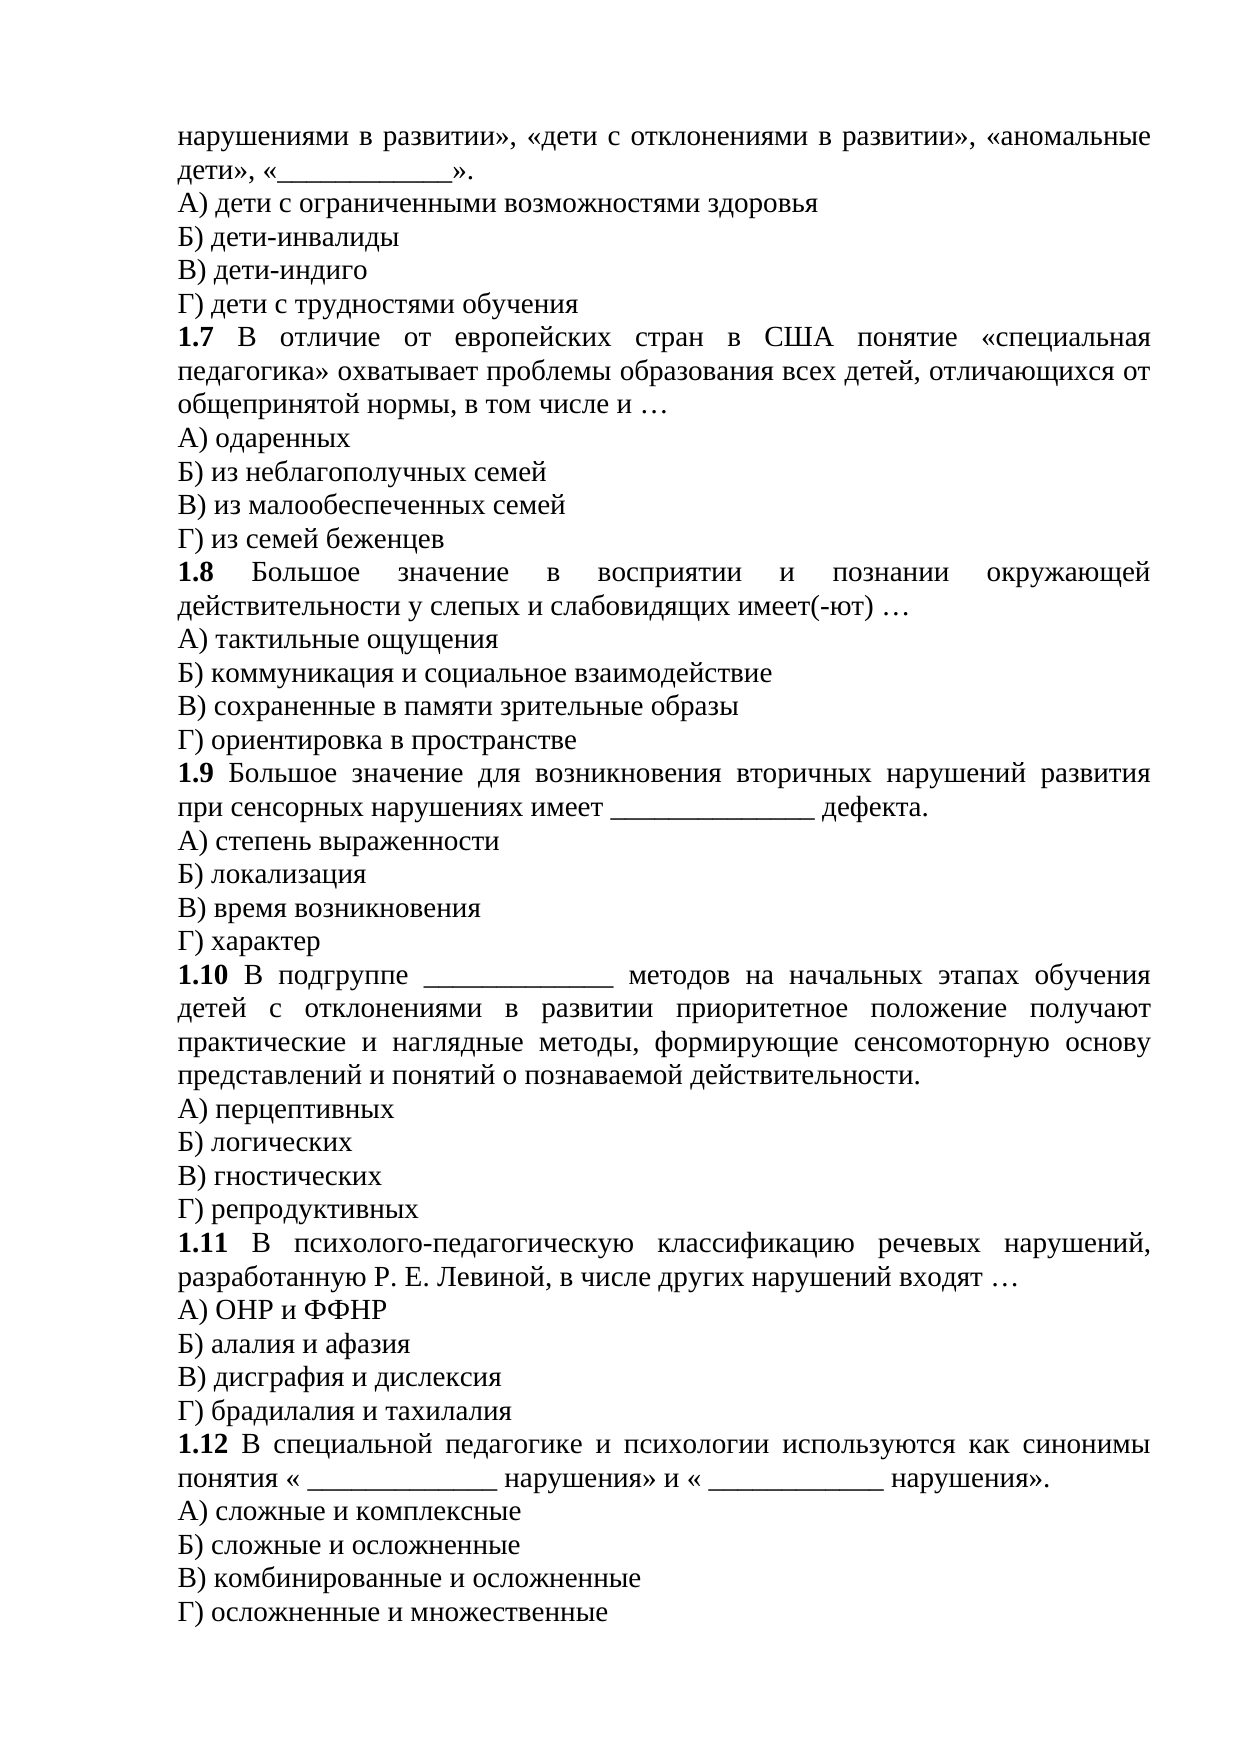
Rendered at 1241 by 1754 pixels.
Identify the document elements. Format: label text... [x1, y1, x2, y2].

text Г) дети с трудностями обучения [177, 286, 1152, 319]
text А) сложные и комплексные [177, 1493, 1152, 1527]
text Б) логических [177, 1124, 1152, 1158]
text Г) репродуктивных [177, 1192, 1152, 1225]
text А) одаренных [177, 420, 1152, 454]
text Б) коммуникация и социальное взаимодействие [177, 655, 1152, 688]
text Б) локализация [177, 856, 1152, 890]
text 1.12 В специальной педагогике и психологии используются как синонимы понятия « _____________ нарушения» и « ____________ нарушения». [177, 1426, 1152, 1493]
text В) гностических [177, 1158, 1152, 1192]
text Б) алалия и афазия [177, 1326, 1152, 1359]
text Б) из неблагополучных семей [177, 454, 1152, 487]
text 1.9 Большое значение для возникновения вторичных нарушений развития при сенсорных нарушениях имеет ______________ дефекта. [177, 756, 1152, 823]
text В) комбинированные и осложненные [177, 1561, 1152, 1594]
text Б) сложные и осложненные [177, 1527, 1152, 1561]
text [177, 118, 1152, 185]
text А) дети с ограниченными возможностями здоровья [177, 185, 1152, 219]
text Г) брадилалия и тахилалия [177, 1393, 1152, 1426]
text В) сохраненные в памяти зрительные образы [177, 688, 1152, 722]
text 1.8 Большое значение в восприятии и познании окружающей действительности у слепых и слабовидящих имеет(-ют) … [177, 554, 1152, 621]
text В) дети-индиго [177, 252, 1152, 286]
text А) степень выраженности [177, 823, 1152, 856]
text Г) из семей беженцев [177, 521, 1152, 554]
text Г) осложненные и множественные [177, 1594, 1152, 1628]
text Г) характер [177, 923, 1152, 957]
text В) дисграфия и дислексия [177, 1359, 1152, 1393]
text Г) ориентировка в пространстве [177, 722, 1152, 756]
text А) тактильные ощущения [177, 621, 1152, 655]
text А) ОНР и ФФНР [177, 1292, 1152, 1326]
text Б) дети-инвалиды [177, 219, 1152, 252]
text В) время возникновения [177, 890, 1152, 923]
text 1.11 В психолого-педагогическую классификацию речевых нарушений, разработанную Р. Е. Левиной, в числе других нарушений входят … [177, 1225, 1152, 1292]
text 1.10 В подгруппе _____________ методов на начальных этапах обучения детей с отклонениями в развитии приоритетное положение получают практические и наглядные методы, формирующие сенсомоторную основу представлений и понятий о познаваемой действительности. [177, 957, 1152, 1091]
text А) перцептивных [177, 1091, 1152, 1124]
text В) из малообеспеченных семей [177, 487, 1152, 521]
text 1.7 В отличие от европейских стран в США понятие «специальная педагогика» охватывает проблемы образования всех детей, отличающихся от общепринятой нормы, в том числе и … [177, 319, 1152, 420]
